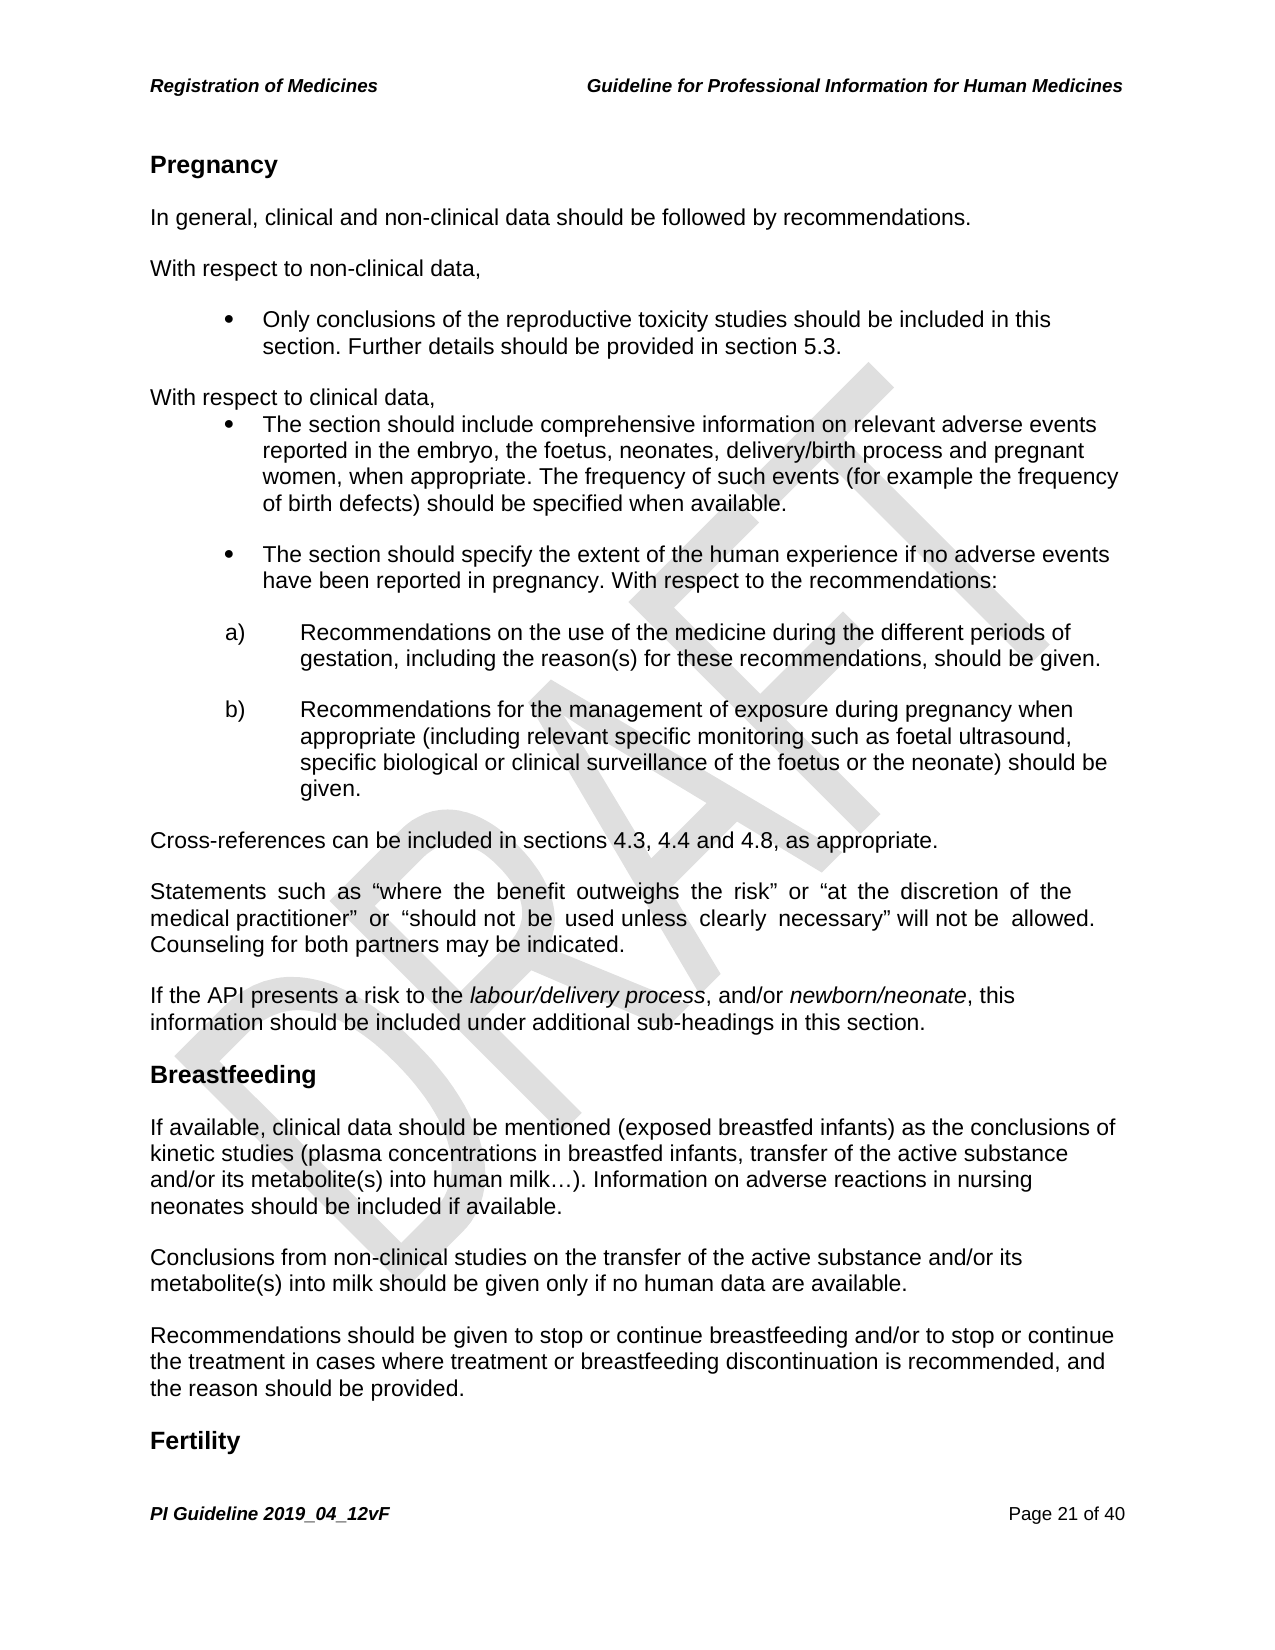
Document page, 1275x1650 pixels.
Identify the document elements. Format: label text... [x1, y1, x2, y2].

text Recommendations should be given to stop or continue breastfeeding and/or to stop or continue the treatment in cases where treatment or breastfeeding discontinuation is recommended, and the reason should be provided. [150, 1322, 1125, 1401]
text Conclusions from non-clinical studies on the transfer of the active substance and/or its metabolite(s) into milk should be given only if no human data are available. [150, 1244, 1125, 1297]
text The section should specify the extent of the human experience if no adverse events have been reported in pregnancy. With respect to the recommendations: [225, 541, 1125, 594]
text Breastfeeding [150, 1060, 1125, 1089]
text With respect to non-clinical data, [150, 255, 1125, 281]
text Cross-references can be included in sections 4.3, 4.4 and 4.8, as appropriate. [150, 827, 1125, 853]
text Recommendations for the management of exposure during pregnancy when appropriate (including relevant specific monitoring such as foetal ultrasound, specific biological or clinical surveillance of the foetus or the neonate) should be given. [225, 696, 1125, 802]
text In general, clinical and non-clinical data should be followed by recommendations. [150, 204, 1125, 230]
text Recommendations on the use of the medicine during the different periods of gestation, including the reason(s) for these recommendations, should be given. [225, 619, 1125, 671]
text The section should include comprehensive information on relevant adverse events reported in the embryo, the foetus, neonates, delivery/birth process and pregnant women, when appropriate. The frequency of such events (for example the frequency of birth defects) should be specified when available. [225, 411, 1125, 516]
text If available, clinical data should be mentioned (exposed breastfed infants) as the conclusions of kinetic studies (plasma concentrations in breastfed infants, transfer of the active substance and/or its metabolite(s) into human milk…). Information on adverse reactions in nursing neonates should be included if available. [150, 1114, 1125, 1219]
text Statements such as “where the benefit outweighs the risk” or “at the discretion of the medical practitioner” or “should not be used unless clearly necessary” will not be allowed. Counseling for both partners may be indicated. [150, 878, 1125, 957]
text With respect to clinical data, [150, 384, 1125, 411]
text Pregnancy [150, 150, 1125, 179]
text Only conclusions of the reproductive toxicity studies should be included in this section. Further details should be provided in section 5.3. [225, 306, 1125, 359]
text If the API presents a risk to the labour/delivery process, and/or newborn/neonate, this information should be included under additional sub-headings in this section. [150, 982, 1125, 1035]
text Fertility [150, 1426, 1125, 1454]
